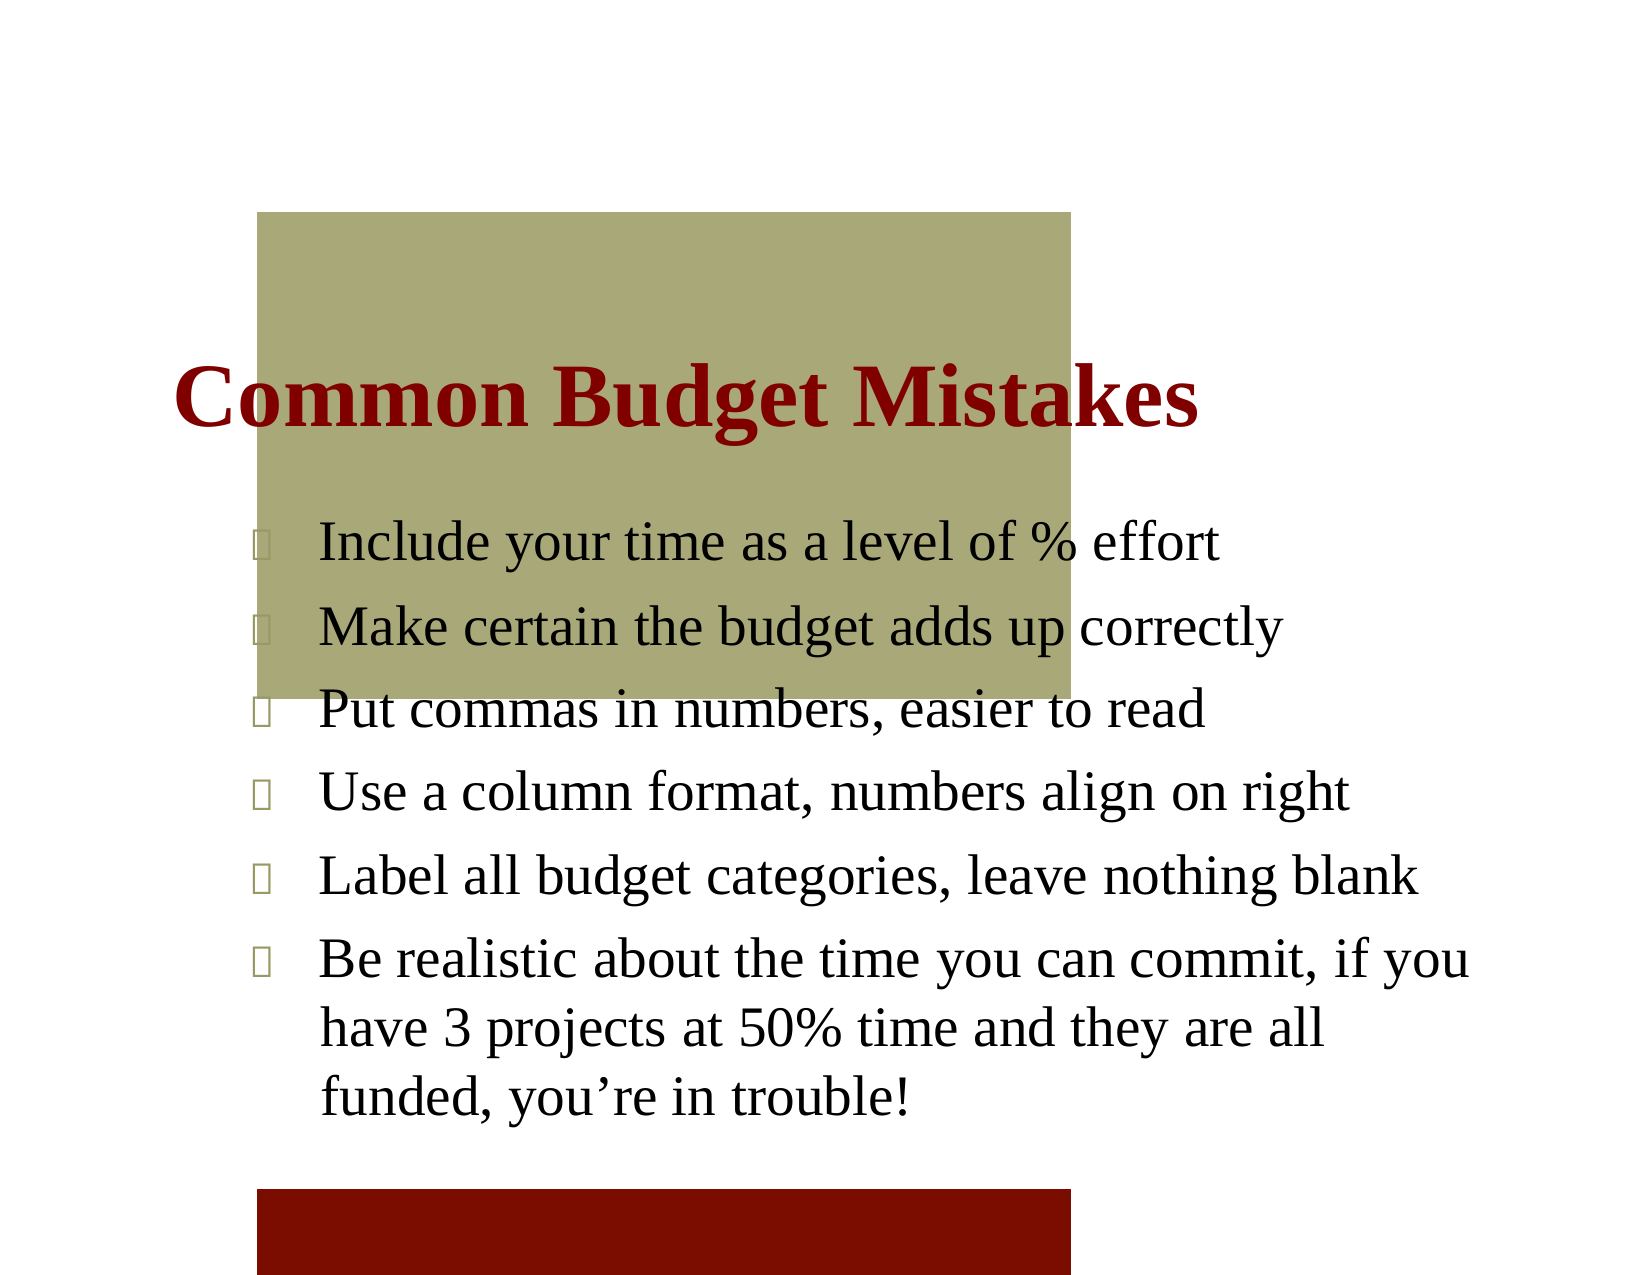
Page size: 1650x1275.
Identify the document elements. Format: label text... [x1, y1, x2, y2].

text  Label all budget categories, leave nothing blank [248, 841, 1489, 907]
text  Make certain the budget adds up correctly [248, 591, 1489, 657]
text  Include your time as a level of % effort [248, 507, 1489, 573]
text  Use a column format, numbers align on right [248, 757, 1489, 823]
text  Put commas in numbers, easier to read [248, 674, 1489, 740]
text  Be realistic about the time you can commit, if you have 3 projects at 50% time and they are all funded, you’re in trouble! [248, 924, 1488, 1128]
text Common Budget Mistakes [172, 347, 1489, 446]
